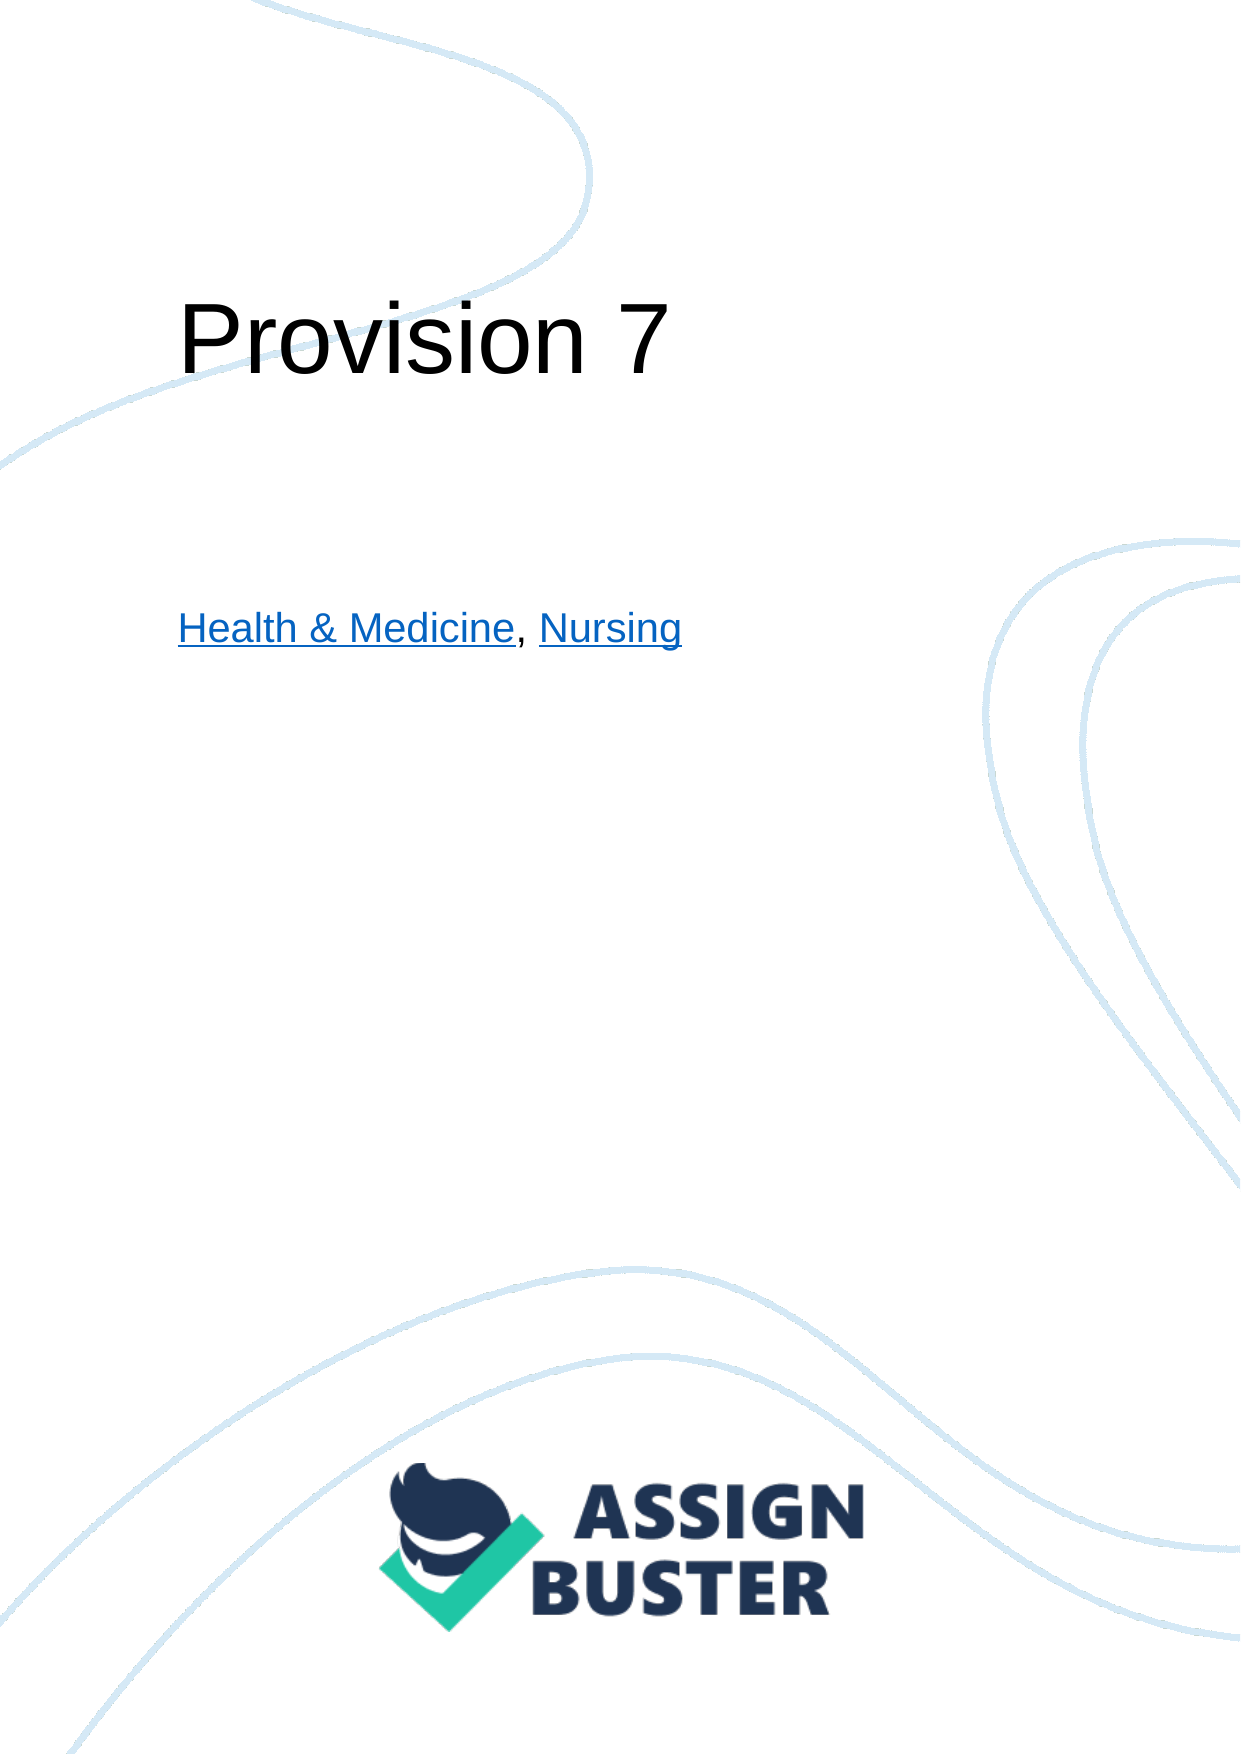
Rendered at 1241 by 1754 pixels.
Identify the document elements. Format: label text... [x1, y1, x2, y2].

picture [0, 0, 1241, 1754]
text Health & Medicine, Nursing [177, 604, 1152, 652]
subtitle Provision 7 [177, 279, 1152, 394]
